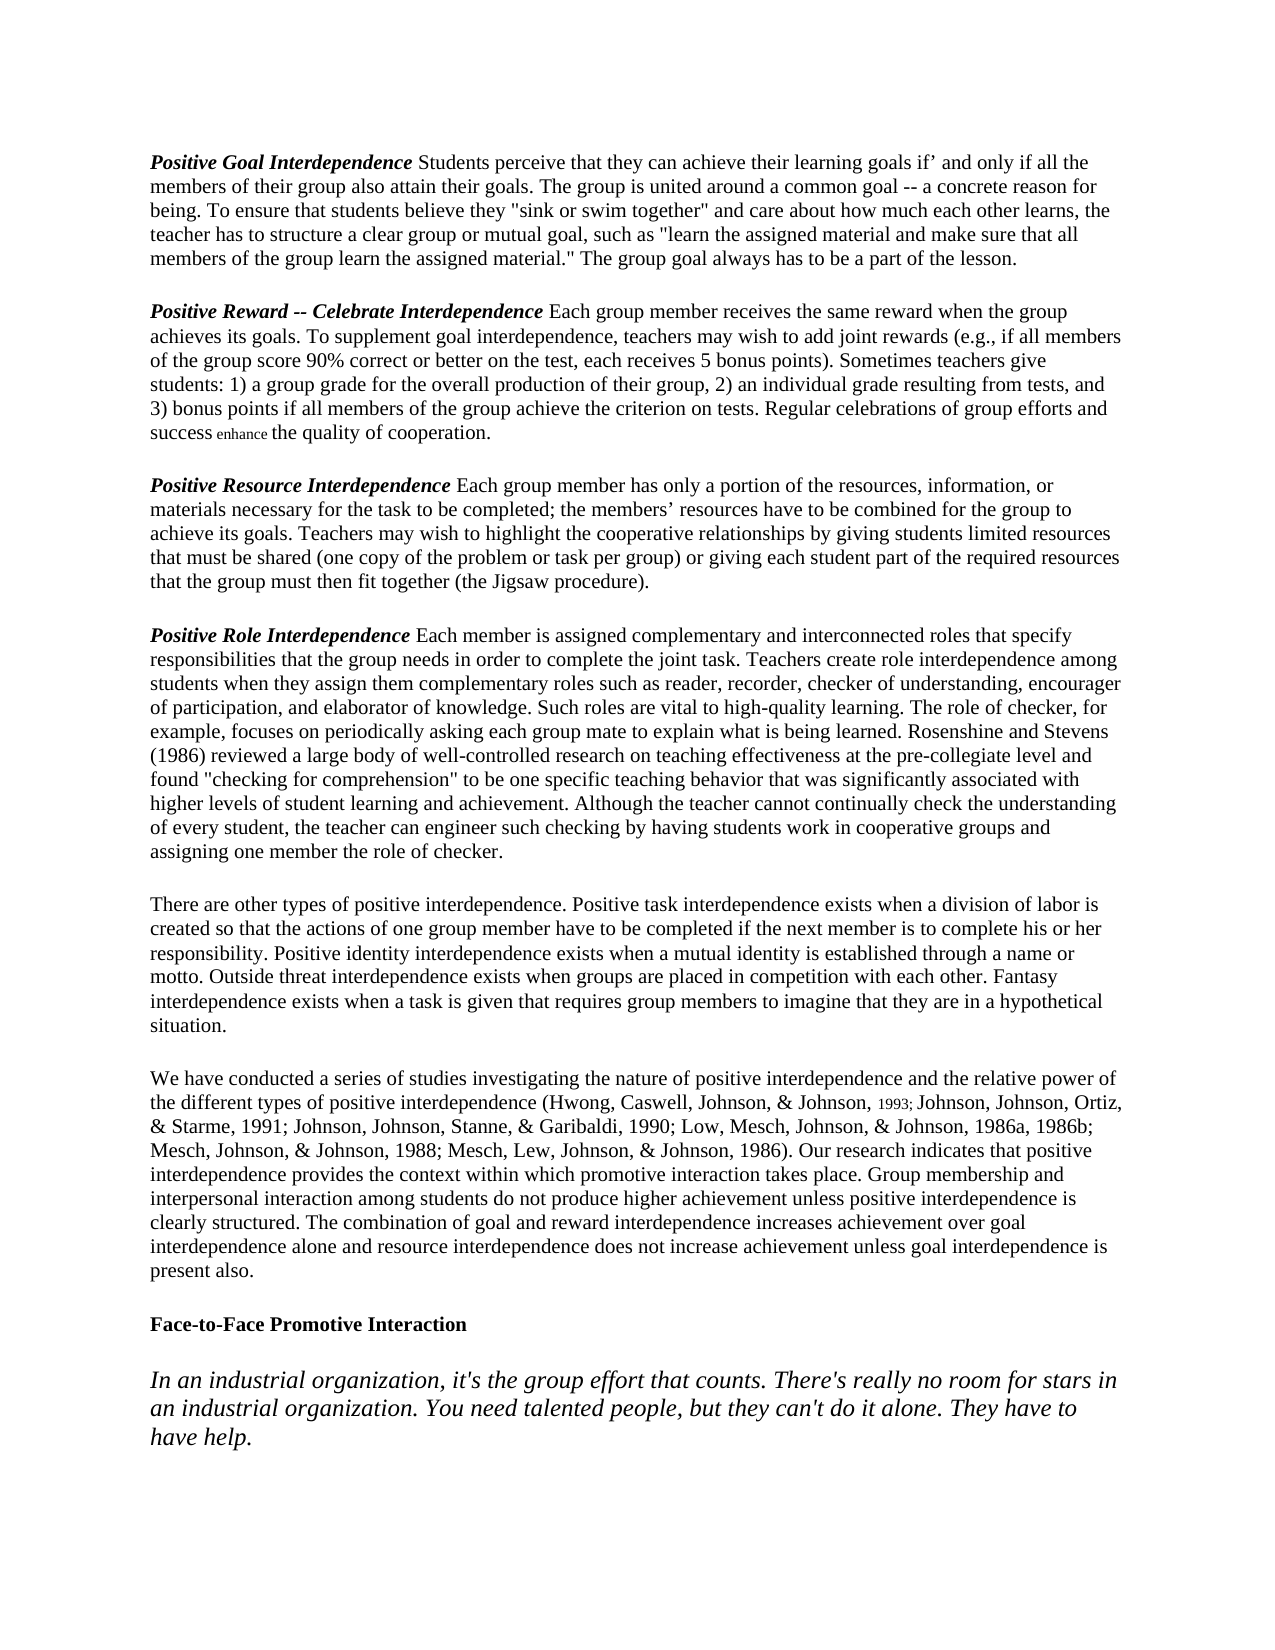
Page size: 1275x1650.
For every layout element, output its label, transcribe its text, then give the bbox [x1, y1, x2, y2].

text There are other types of positive interdependence. Positive task interdependence exists when a division of labor is created so that the actions of one group member have to be completed if the next member is to complete his or her responsibility. Positive identity interdependence exists when a mutual identity is established through a name or motto. Outside threat interdependence exists when groups are placed in competition with each other. Fantasy interdependence exists when a task is given that requires group members to imagine that they are in a hypothetical situation. [150, 892, 1125, 1037]
text Positive Goal Interdependence Students perceive that they can achieve their learning goals if’ and only if all the members of their group also attain their goals. The group is united around a common goal -- a concrete reason for being. To ensure that students believe they "sink or swim together" and care about how much each other learns, the teacher has to structure a clear group or mutual goal, such as "learn the assigned material and make sure that all members of the group learn the assigned material." The group goal always has to be a part of the lesson. [150, 150, 1125, 270]
text Positive Resource Interdependence Each group member has only a portion of the resources, information, or materials necessary for the task to be completed; the members’ resources have to be combined for the group to achieve its goals. Teachers may wish to highlight the cooperative relationships by giving students limited resources that must be shared (one copy of the problem or task per group) or giving each student part of the required resources that the group must then fit together (the Jigsaw procedure). [150, 473, 1125, 593]
text Face-to-Face Promotive Interaction [150, 1312, 1125, 1336]
text In an industrial organization, it's the group effort that counts. There's really no room for stars in an industrial organization. You need talented people, but they can't do it alone. They have to have help. [150, 1365, 1125, 1451]
text We have conducted a series of studies investigating the nature of positive interdependence and the relative power of the different types of positive interdependence (Hwong, Caswell, Johnson, & Johnson, 1993; Johnson, Johnson, Ortiz, & Starme, 1991; Johnson, Johnson, Stanne, & Garibaldi, 1990; Low, Mesch, Johnson, & Johnson, 1986a, 1986b; Mesch, Johnson, & Johnson, 1988; Mesch, Lew, Johnson, & Johnson, 1986). Our research indicates that positive interdependence provides the context within which promotive interaction takes place. Group membership and interpersonal interaction among students do not produce higher achievement unless positive interdependence is clearly structured. The combination of goal and reward interdependence increases achievement over goal interdependence alone and resource interdependence does not increase achievement unless goal interdependence is present also. [150, 1066, 1125, 1282]
text Positive Role Interdependence Each member is assigned complementary and interconnected roles that specify responsibilities that the group needs in order to complete the joint task. Teachers create role interdependence among students when they assign them complementary roles such as reader, recorder, checker of understanding, encourager of participation, and elaborator of knowledge. Such roles are vital to high-quality learning. The role of checker, for example, focuses on periodically asking each group mate to explain what is being learned. Rosenshine and Stevens (1986) reviewed a large body of well-controlled research on teaching effectiveness at the pre-collegiate level and found "checking for comprehension" to be one specific teaching behavior that was significantly associated with higher levels of student learning and achievement. Although the teacher cannot continually check the understanding of every student, the teacher can engineer such checking by having students work in cooperative groups and assigning one member the role of checker. [150, 622, 1125, 863]
text Positive Reward -- Celebrate Interdependence Each group member receives the same reward when the group achieves its goals. To supplement goal interdependence, teachers may wish to add joint rewards (e.g., if all members of the group score 90% correct or better on the test, each receives 5 bonus points). Sometimes teachers give students: 1) a group grade for the overall production of their group, 2) an individual grade resulting from tests, and 3) bonus points if all members of the group achieve the criterion on tests. Regular celebrations of group efforts and success enhance the quality of cooperation. [150, 299, 1125, 444]
